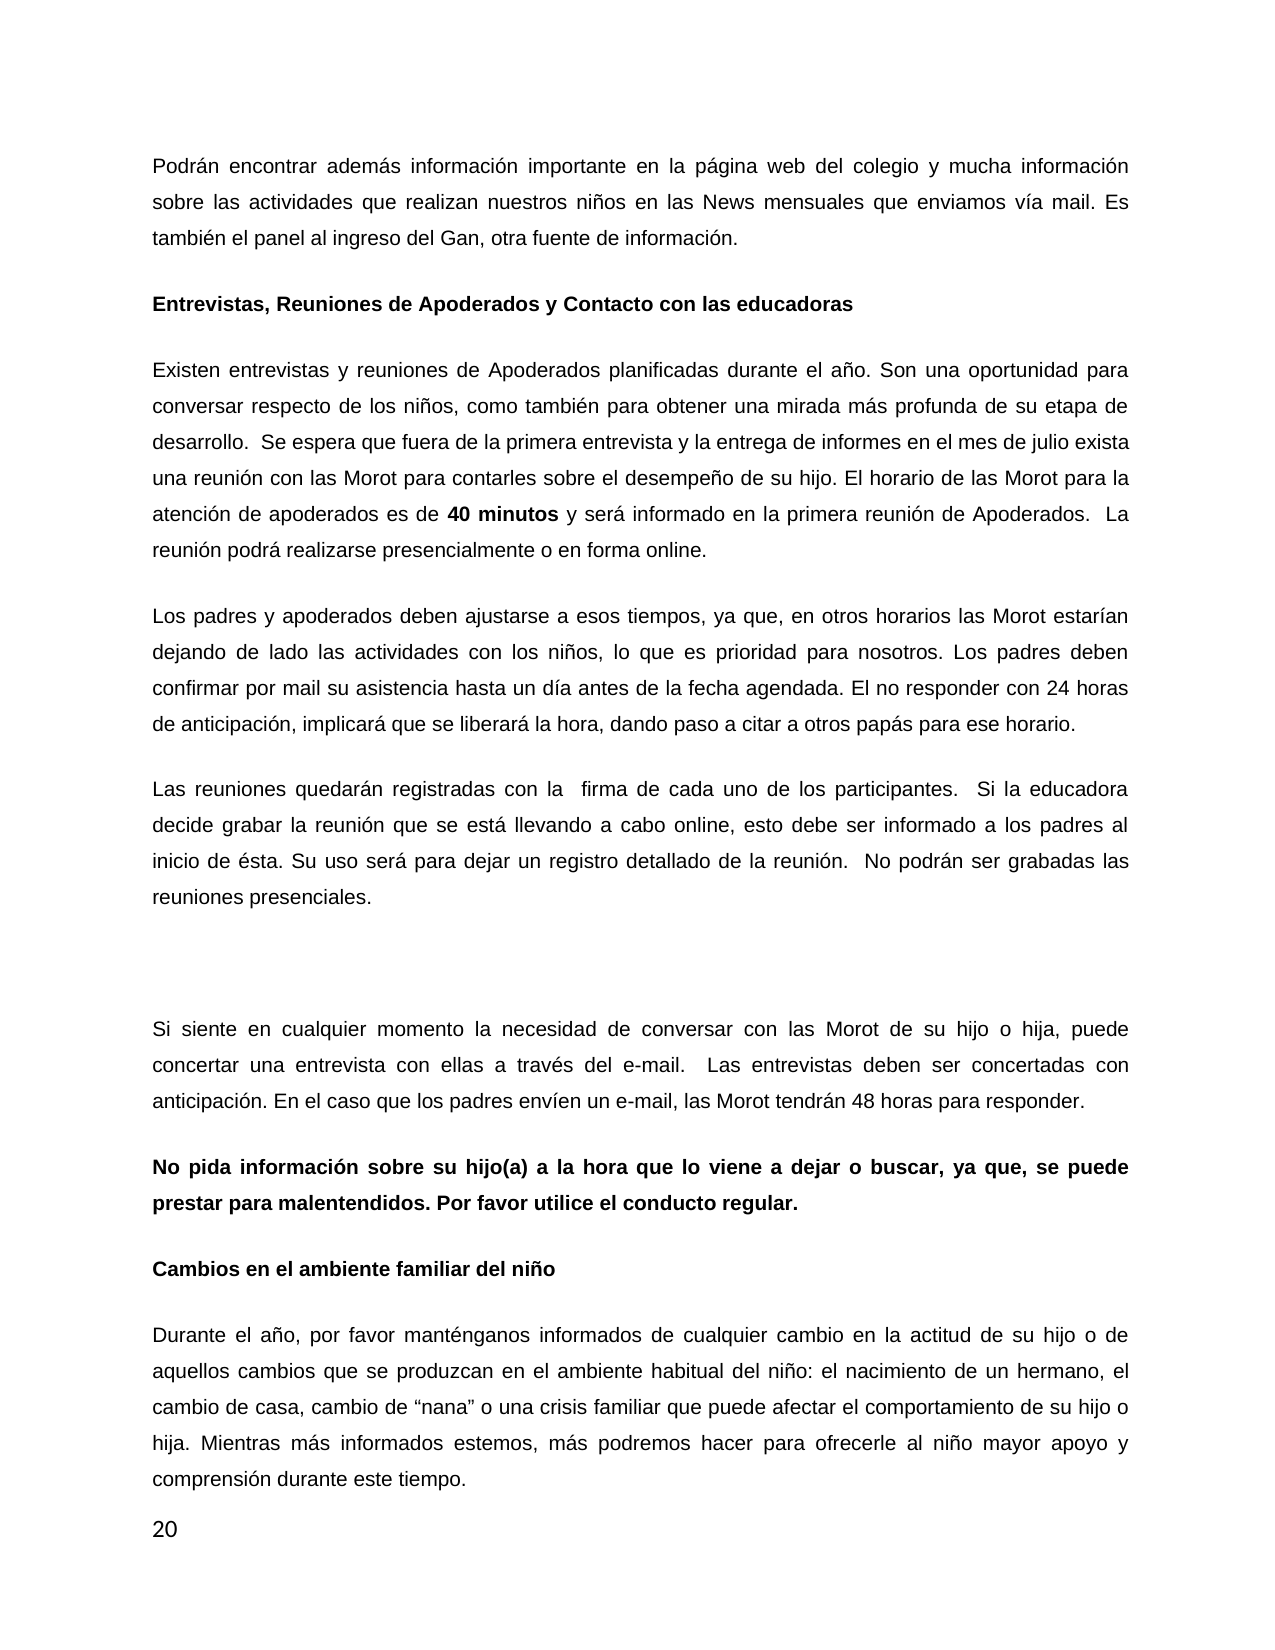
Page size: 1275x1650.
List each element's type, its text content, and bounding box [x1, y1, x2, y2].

text Entrevistas, Reuniones de Apoderados y Contacto con las educadoras [152, 292, 1122, 316]
text Existen entrevistas y reuniones de Apoderados planificadas durante el año. Son una oportunidad para conversar respecto de los niños, como también para obtener una mirada más profunda de su etapa de desarrollo. Se espera que fuera de la primera entrevista y la entrega de informes en el mes de julio exista una reunión con las Morot para contarles sobre el desempeño de su hijo. El horario de las Morot para la atención de apoderados es de 40 minutos y será informado en la primera reunión de Apoderados. La reunión podrá realizarse presencialmente o en forma online. [152, 358, 1130, 562]
text Si siente en cualquier momento la necesidad de conversar con las Morot de su hijo o hija, puede concertar una entrevista con ellas a través del e-mail. Las entrevistas deben ser concertadas con anticipación. En el caso que los padres envíen un e-mail, las Morot tendrán 48 horas para responder. [152, 1017, 1130, 1113]
text Cambios en el ambiente familiar del niño [152, 1257, 1127, 1281]
text Los padres y apoderados deben ajustarse a esos tiempos, ya que, en otros horarios las Morot estarían dejando de lado las actividades con los niños, lo que es prioridad para nosotros. Los padres deben confirmar por mail su asistencia hasta un día antes de la fecha agendada. El no responder con 24 horas de anticipación, implicará que se liberará la hora, dando paso a citar a otros papás para ese horario. [152, 603, 1130, 735]
text Las reuniones quedarán registradas con la firma de cada uno de los participantes. Si la educadora decide grabar la reunión que se está llevando a cabo online, esto debe ser informado a los padres al inicio de ésta. Su uso será para dejar un registro detallado de la reunión. No podrán ser grabadas las reuniones presenciales. [152, 777, 1130, 909]
text Podrán encontrar además información importante en la página web del colegio y mucha información sobre las actividades que realizan nuestros niños en las News mensuales que enviamos vía mail. Es también el panel al ingreso del Gan, otra fuente de información. [152, 154, 1130, 250]
text Durante el año, por favor manténganos informados de cualquier cambio en la actitud de su hijo o de aquellos cambios que se produzcan en el ambiente habitual del niño: el nacimiento de un hermano, el cambio de casa, cambio de “nana” o una crisis familiar que puede afectar el comportamiento de su hijo o hija. Mientras más informados estemos, más podremos hacer para ofrecerle al niño mayor apoyo y comprensión durante este tiempo. [152, 1323, 1130, 1490]
text No pida información sobre su hijo(a) a la hora que lo viene a dejar o buscar, ya que, se puede prestar para malentendidos. Por favor utilice el conducto regular. [152, 1155, 1130, 1215]
